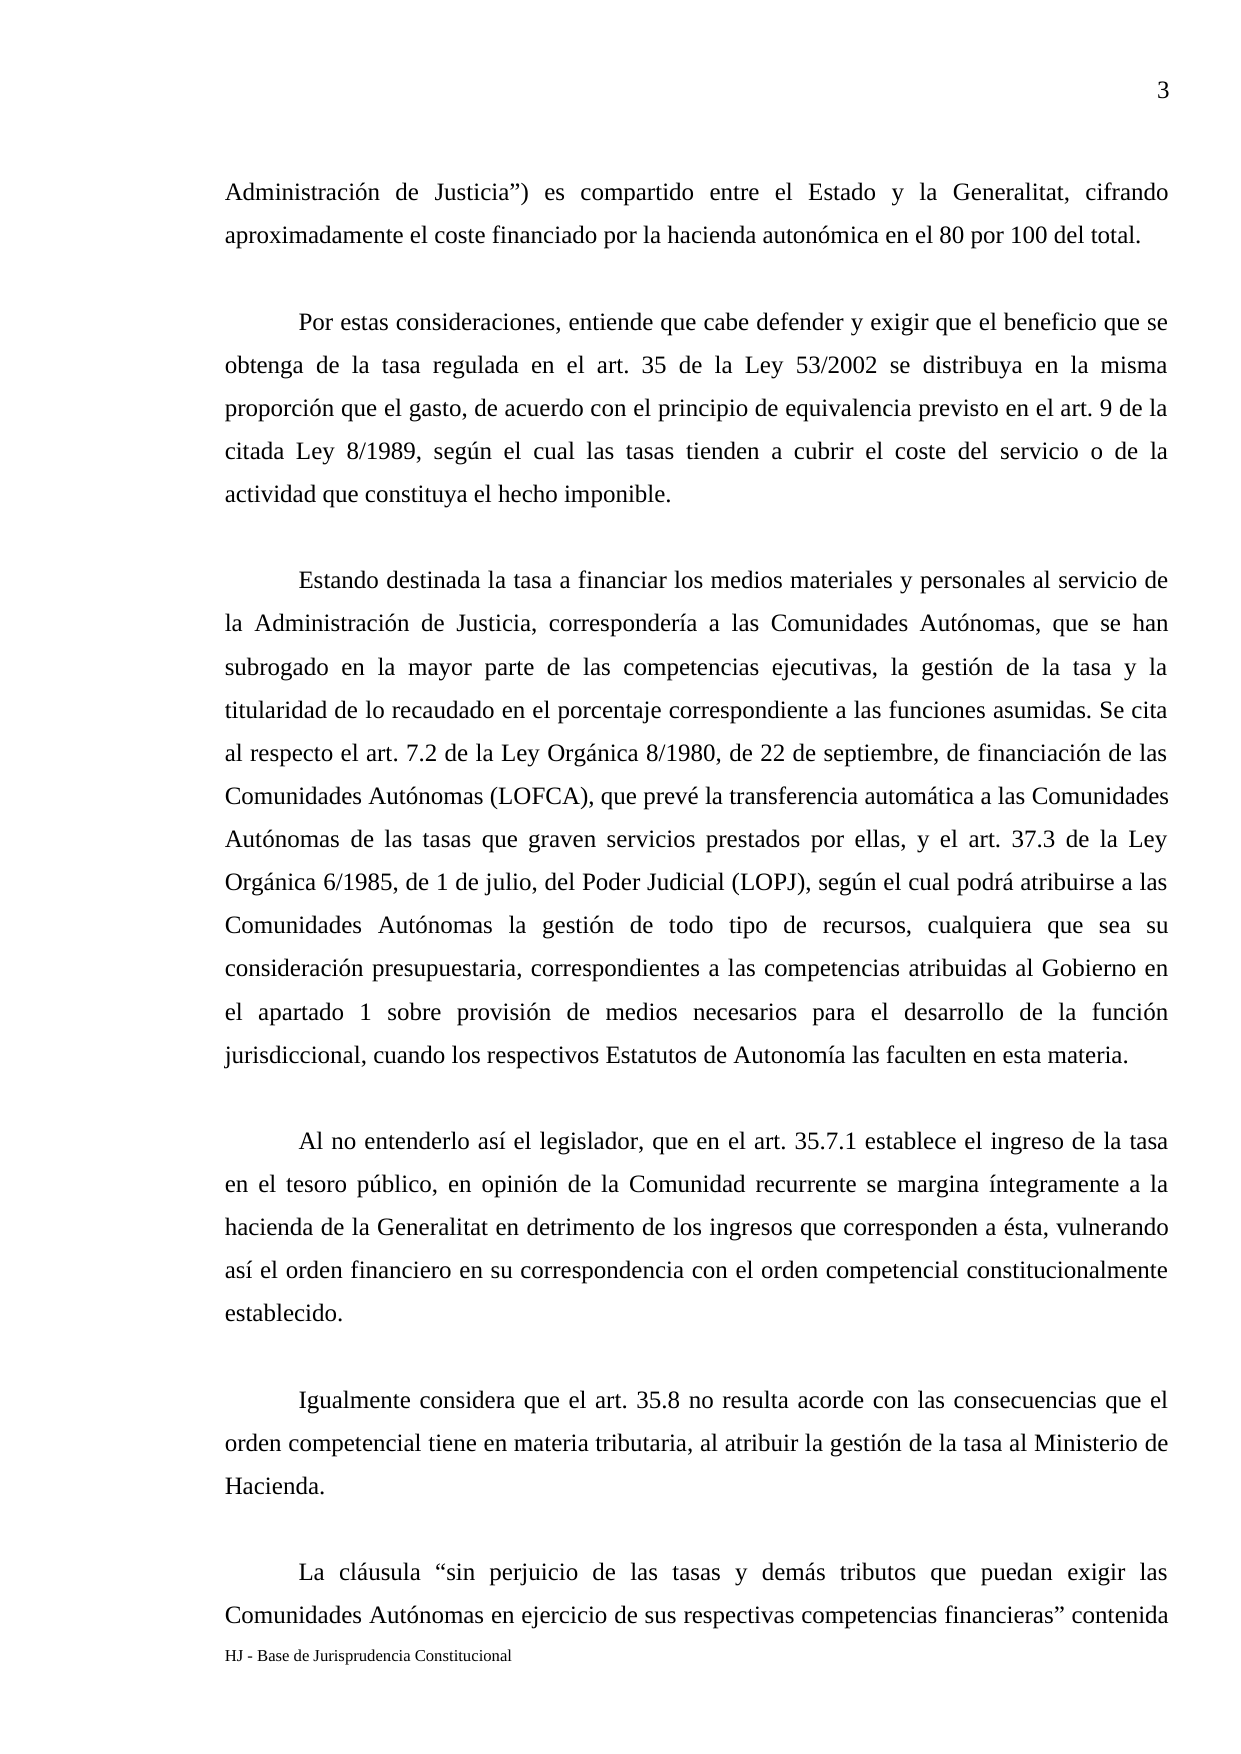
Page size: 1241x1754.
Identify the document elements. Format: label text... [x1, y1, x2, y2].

text Al no entenderlo así el legislador, que en el art. 35.7.1 establece el ingreso de la tasa en el tesoro público, en opinión de la Comunidad recurrente se margina íntegramente a la hacienda de la Generalitat en detrimento de los ingresos que corresponden a ésta, vulnerando así el orden financiero en su correspondencia con el orden competencial constitucionalmente establecido. [224, 1126, 1169, 1327]
text Igualmente considera que el art. 35.8 no resulta acorde con las consecuencias que el orden competencial tiene en materia tributaria, al atribuir la gestión de la tasa al Ministerio de Hacienda. [224, 1385, 1169, 1500]
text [224, 1557, 1169, 1629]
text Estando destinada la tasa a financiar los medios materiales y personales al servicio de la Administración de Justicia, correspondería a las Comunidades Autónomas, que se han subrogado en la mayor parte de las competencias ejecutivas, la gestión de la tasa y la titularidad de lo recaudado en el porcentaje correspondiente a las funciones asumidas. Se cita al respecto el art. 7.2 de la Ley Orgánica 8/1980, de 22 de septiembre, de financiación de las Comunidades Autónomas (LOFCA), que prevé la transferencia automática a las Comunidades Autónomas de las tasas que graven servicios prestados por ellas, y el art. 37.3 de la Ley Orgánica 6/1985, de 1 de julio, del Poder Judicial (LOPJ), según el cual podrá atribuirse a las Comunidades Autónomas la gestión de todo tipo de recursos, cualquiera que sea su consideración presupuestaria, correspondientes a las competencias atribuidas al Gobierno en el apartado 1 sobre provisión de medios necesarios para el desarrollo de la función jurisdiccional, cuando los respectivos Estatutos de Autonomía las faculten en esta materia. [224, 565, 1169, 1068]
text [224, 177, 1169, 249]
text Por estas consideraciones, entiende que cabe defender y exigir que el beneficio que se obtenga de la tasa regulada en el art. 35 de la Ley 53/2002 se distribuya en la misma proporción que el gasto, de acuerdo con el principio de equivalencia previsto en el art. 9 de la citada Ley 8/1989, según el cual las tasas tienden a cubrir el coste del servicio o de la actividad que constituya el hecho imponible. [224, 307, 1169, 508]
